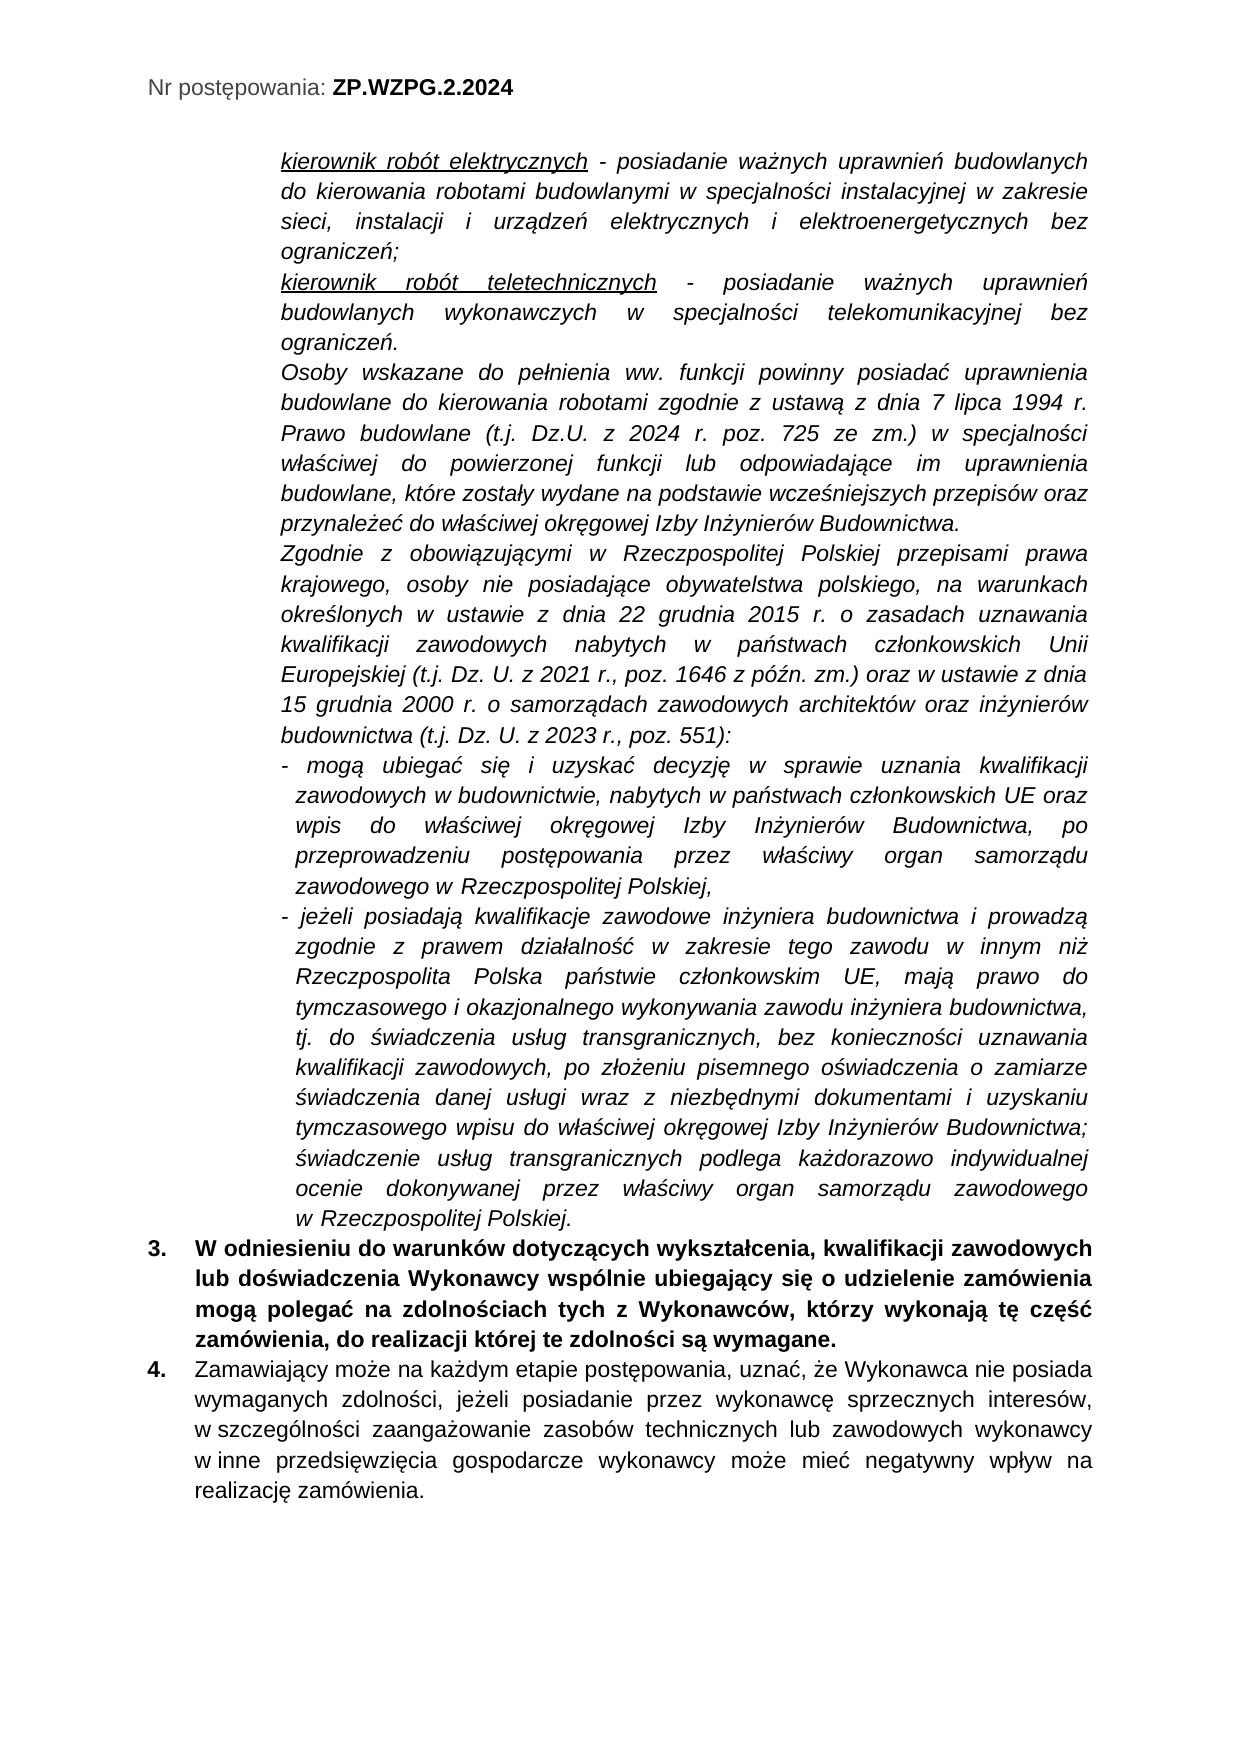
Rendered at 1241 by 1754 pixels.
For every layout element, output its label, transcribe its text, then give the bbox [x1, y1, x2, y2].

text kierownik robót teletechnicznych - posiadanie ważnych uprawnień budowlanych wykonawczych w specjalności telekomunikacyjnej bez ograniczeń. [281, 268, 1091, 355]
text Zgodnie z obowiązującymi w Rzeczpospolitej Polskiej przepisami prawa krajowego, osoby nie posiadające obywatelstwa polskiego, na warunkach określonych w ustawie z dnia 22 grudnia 2015 r. o zasadach uznawania kwalifikacji zawodowych nabytych w państwach członkowskich Unii Europejskiej (t.j. Dz. U. z 2021 r., poz. 1646 z późn. zm.) oraz w ustawie z dnia 15 grudnia 2000 r. o samorządach zawodowych architektów oraz inżynierów budownictwa (t.j. Dz. U. z 2023 r., poz. 551): [281, 540, 1091, 748]
text - jeżeli posiadają kwalifikacje zawodowe inżyniera budownictwa i prowadzą zgodnie z prawem działalność w zakresie tego zawodu w innym niż Rzeczpospolita Polska państwie członkowskim UE, mają prawo do tymczasowego i okazjonalnego wykonywania zawodu inżyniera budownictwa, tj. do świadczenia usług transgranicznych, bez konieczności uznawania kwalifikacji zawodowych, po złożeniu pisemnego oświadczenia o zamiarze świadczenia danej usługi wraz z niezbędnymi dokumentami i uzyskaniu tymczasowego wpisu do właściwej okręgowej Izby Inżynierów Budownictwa; świadczenie usług transgranicznych podlega każdorazowo indywidualnej ocenie dokonywanej przez właściwy organ samorządu zawodowego w Rzeczpospolitej Polskiej. [281, 903, 1091, 1231]
text - mogą ubiegać się i uzyskać decyzję w sprawie uznania kwalifikacji zawodowych w budownictwie, nabytych w państwach członkowskich UE oraz wpis do właściwej okręgowej Izby Inżynierów Budownictwa, po przeprowadzeniu postępowania przez właściwy organ samorządu zawodowego w Rzeczpospolitej Polskiej, [281, 752, 1091, 899]
list Zamawiający może na każdym etapie postępowania, uznać, że Wykonawca nie posiada wymaganych zdolności, jeżeli posiadanie przez wykonawcę sprzecznych interesów, w szczególności zaangażowanie zasobów technicznych lub zawodowych wykonawcy w inne przedsięwzięcia gospodarcze wykonawcy może mieć negatywny wpływ na realizację zamówienia. [147, 1356, 1093, 1503]
text kierownik robót elektrycznych - posiadanie ważnych uprawnień budowlanych do kierowania robotami budowlanymi w specjalności instalacyjnej w zakresie sieci, instalacji i urządzeń elektrycznych i elektroenergetycznych bez ograniczeń; [281, 148, 1091, 264]
list W odniesieniu do warunków dotyczących wykształcenia, kwalifikacji zawodowych lub doświadczenia Wykonawcy wspólnie ubiegający się o udzielenie zamówienia mogą polegać na zdolnościach tych z Wykonawców, którzy wykonają tę część zamówienia, do realizacji której te zdolności są wymagane. [148, 1235, 1093, 1352]
text Osoby wskazane do pełnienia ww. funkcji powinny posiadać uprawnienia budowlane do kierowania robotami zgodnie z ustawą z dnia 7 lipca 1994 r. Prawo budowlane (t.j. Dz.U. z 2024 r. poz. 725 ze zm.) w specjalności właściwej do powierzonej funkcji lub odpowiadające im uprawnienia budowlane, które zostały wydane na podstawie wcześniejszych przepisów oraz przynależeć do właściwej okręgowej Izby Inżynierów Budownictwa. [281, 359, 1091, 536]
